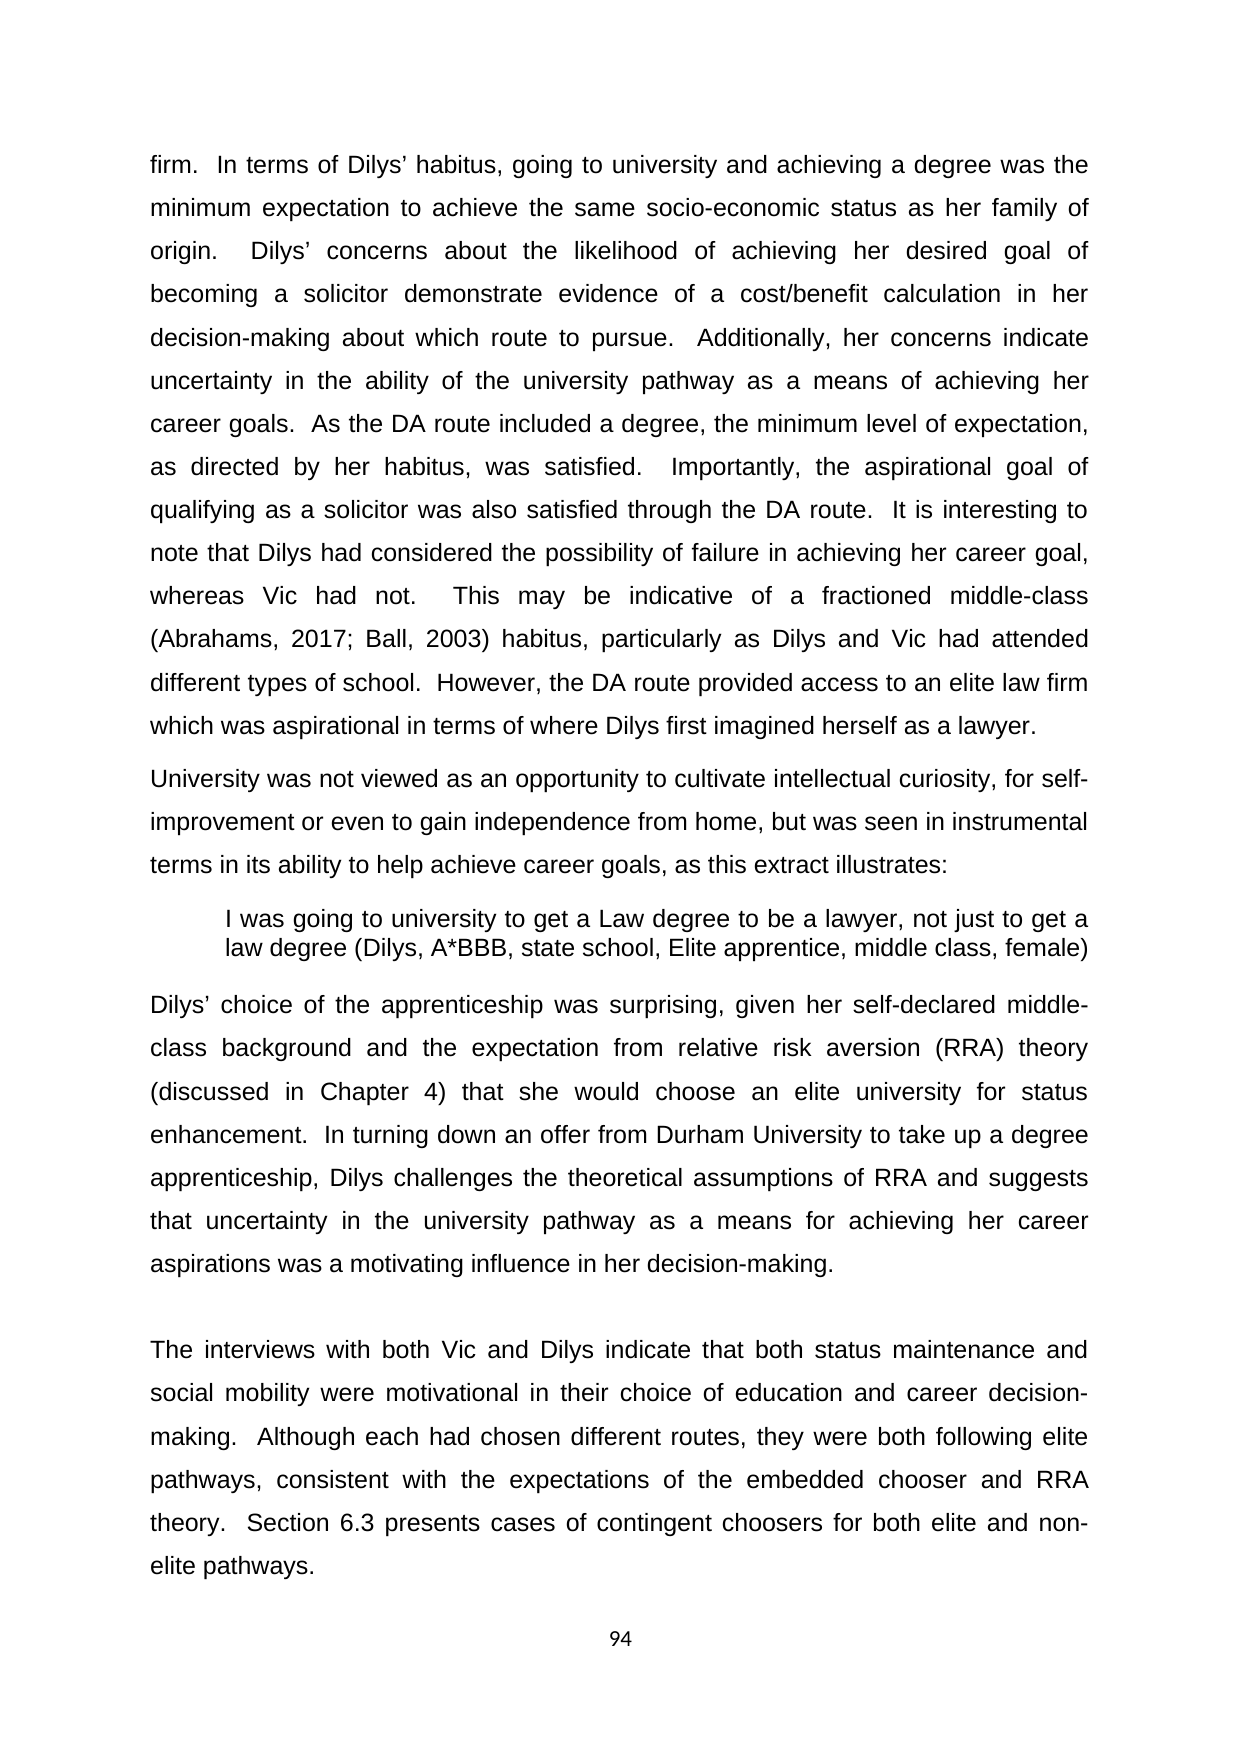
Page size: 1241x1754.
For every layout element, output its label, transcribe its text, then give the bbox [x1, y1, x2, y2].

text I was going to university to get a Law degree to be a lawyer, not just to get a law degree (Dilys, A*BBB, state school, Elite apprentice, middle class, female) [225, 904, 1090, 961]
text The interviews with both Vic and Dilys indicate that both status maintenance and social mobility were motivational in their choice of education and career decision-making. Although each had chosen different routes, they were both following elite pathways, consistent with the expectations of the embedded chooser and RRA theory. Section 6.3 presents cases of contingent choosers for both elite and non-elite pathways. [150, 1335, 1090, 1579]
text Dilys’ choice of the apprenticeship was surprising, given her self-declared middle-class background and the expectation from relative risk aversion (RRA) theory (discussed in Chapter 4) that she would choose an elite university for status enhancement. In turning down an offer from Durham University to take up a degree apprenticeship, Dilys challenges the theoretical assumptions of RRA and suggests that uncertainty in the university pathway as a means for achieving her career aspirations was a motivating influence in her decision-making. [150, 990, 1090, 1278]
text University was not viewed as an opportunity to cultivate intellectual curiosity, for self-improvement or even to gain independence from home, but was seen in instrumental terms in its ability to help achieve career goals, as this extract illustrates: [150, 764, 1090, 879]
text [150, 150, 1090, 739]
